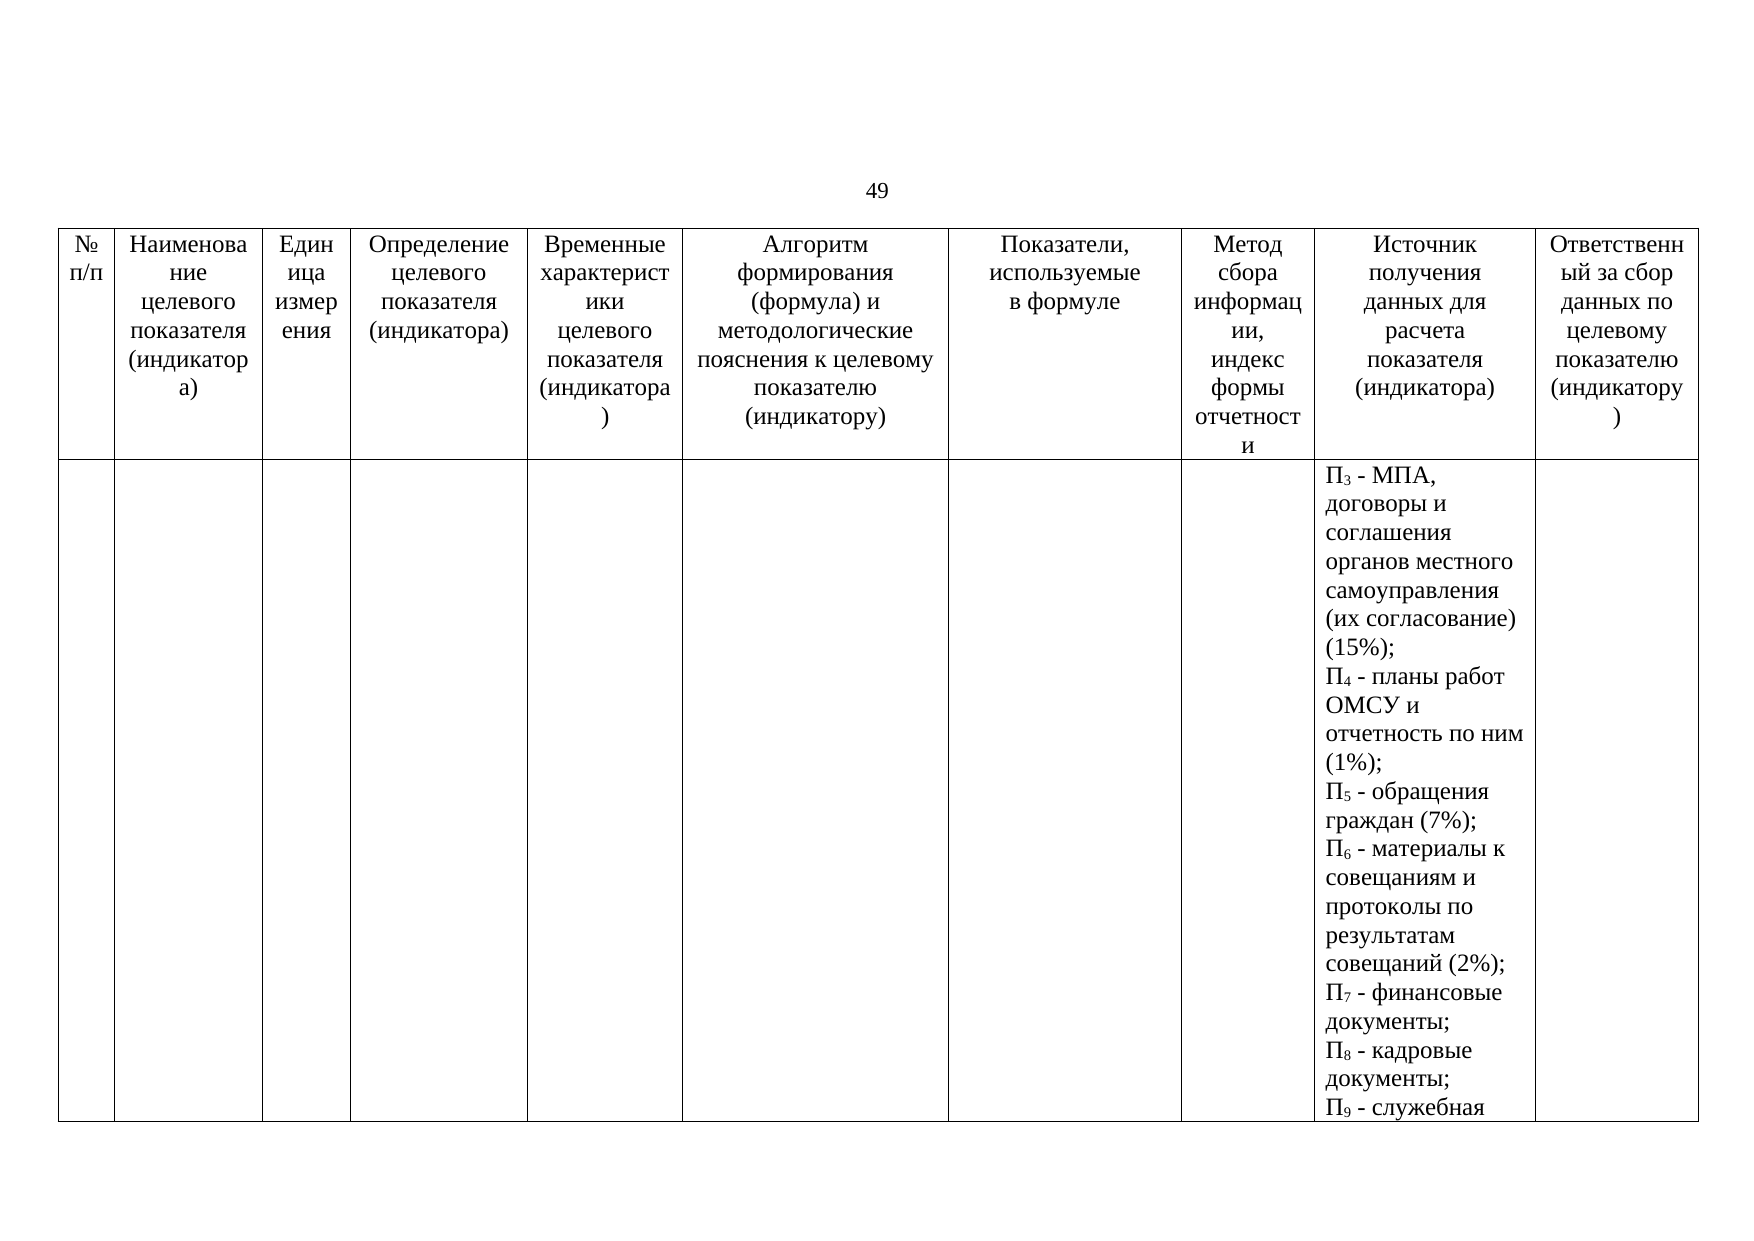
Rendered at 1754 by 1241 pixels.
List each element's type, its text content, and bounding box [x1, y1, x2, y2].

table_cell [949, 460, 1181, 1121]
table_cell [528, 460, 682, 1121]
table_header № п/п [59, 229, 114, 459]
table_header Единица измерения [263, 229, 350, 459]
table_header Источник получения данных для расчета показателя (индикатора) [1315, 229, 1535, 459]
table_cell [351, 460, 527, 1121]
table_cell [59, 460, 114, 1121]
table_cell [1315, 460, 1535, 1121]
table_header Показатели, используемые в формуле [949, 229, 1181, 459]
table_header Ответственный за сбор данных по целевому показателю (индикатору) [1536, 229, 1698, 459]
table_header Определение целевого показателя (индикатора) [351, 229, 527, 459]
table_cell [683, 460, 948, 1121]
table_header Метод сбора информации, индекс формы отчетности [1182, 229, 1314, 459]
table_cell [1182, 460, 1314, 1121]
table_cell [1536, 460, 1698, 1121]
table_header Наименование целевого показателя (индикатора) [115, 229, 262, 459]
table_header Временные характеристики целевого показателя (индикатора) [528, 229, 682, 459]
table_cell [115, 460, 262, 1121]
table_header Алгоритм формирования (формула) и методологические пояснения к целевому показателю (индикатору) [683, 229, 948, 459]
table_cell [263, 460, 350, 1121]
